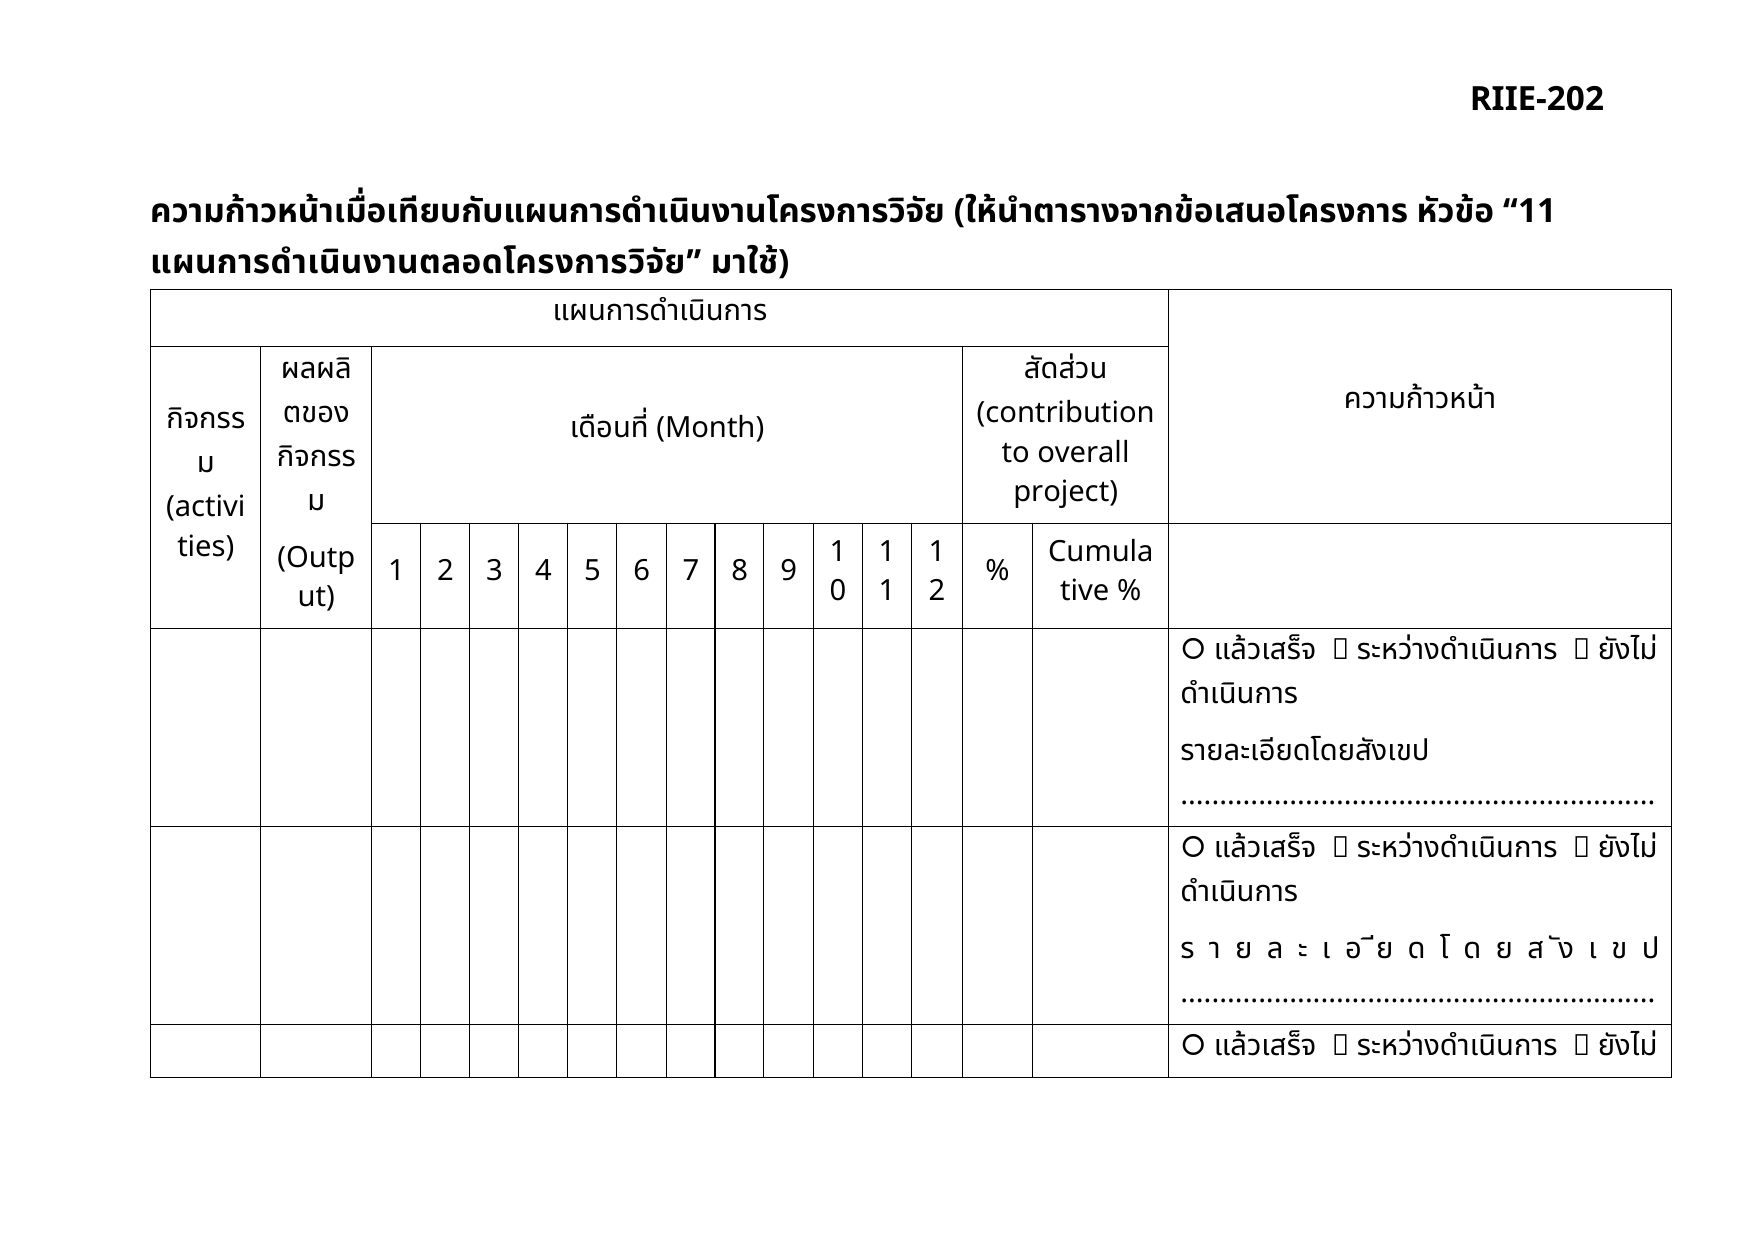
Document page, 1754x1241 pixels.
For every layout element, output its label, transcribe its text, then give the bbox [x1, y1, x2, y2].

table_cell Cumulative % [1033, 524, 1168, 628]
table_cell 12 [912, 524, 962, 628]
table_cell [568, 629, 616, 826]
table_cell [519, 827, 567, 1023]
table_cell [617, 629, 666, 826]
table_cell [421, 1025, 469, 1077]
table_cell [568, 827, 616, 1023]
table_cell [372, 629, 420, 826]
table_cell [667, 827, 714, 1023]
table_cell [764, 629, 813, 826]
table_cell สัดส่วน (contribution to overall project) [963, 347, 1168, 523]
table_cell [261, 629, 371, 826]
table_cell [151, 1025, 260, 1077]
table_cell 1 [372, 524, 420, 628]
table_cell 10 [814, 524, 862, 628]
table_cell 11 [863, 524, 911, 628]
table_cell แล้วเสร็จ ระหว่างดำเนินการ ยังไม่ดำเนินการ รายละเอียดโดยสังเขป ............................................................. [1169, 827, 1671, 1023]
table_cell [421, 827, 469, 1023]
table_cell [764, 827, 813, 1023]
table_cell 6 [617, 524, 666, 628]
table_cell [963, 827, 1032, 1023]
table_cell แล้วเสร็จ ระหว่างดำเนินการ ยังไม่ดำเนินการ รายละเอียดโดยสังเขป ............................................................. [1169, 1025, 1671, 1077]
table_cell [716, 827, 763, 1023]
table_cell [421, 629, 469, 826]
table_cell [863, 629, 911, 826]
table_cell [912, 827, 962, 1023]
table_cell [963, 629, 1032, 826]
table_cell แล้วเสร็จ ระหว่างดำเนินการ ยังไม่ดำเนินการ รายละเอียดโดยสังเขป ............................................................. [1169, 629, 1671, 826]
table_cell [261, 1025, 371, 1077]
table_header แผนการดำเนินการ [151, 290, 1168, 346]
table_cell [617, 827, 666, 1023]
table_cell [912, 1025, 962, 1077]
table_cell 7 [667, 524, 714, 628]
table_cell กิจกรรม (activities) [151, 347, 260, 628]
table_cell เดือนที่ (Month) [372, 347, 962, 523]
table_cell [814, 629, 862, 826]
table_cell [764, 1025, 813, 1077]
table_cell [912, 629, 962, 826]
table_cell [470, 1025, 518, 1077]
table_cell [151, 629, 260, 826]
table_cell [568, 1025, 616, 1077]
table_header ความก้าวหน้า [1169, 290, 1671, 523]
table_cell [963, 1025, 1032, 1077]
table_cell [470, 827, 518, 1023]
table_cell [814, 827, 862, 1023]
table_cell [863, 827, 911, 1023]
table_cell ผลผลิตของกิจกรรม (Output) [261, 347, 371, 628]
text ความก้าวหน้าเมื่อเทียบกับแผนการดำเนินงานโครงการวิจัย (ให้นำตารางจากข้อเสนอโครงการ หัวข้อ “11 แผนการดำเนินงานตลอดโครงการวิจัย” มาใช้) [150, 187, 1604, 288]
table_cell 8 [716, 524, 763, 628]
table_cell [372, 827, 420, 1023]
table_cell [667, 629, 714, 826]
table_cell [667, 1025, 714, 1077]
table_cell [1169, 524, 1671, 628]
table_cell [617, 1025, 666, 1077]
table_cell 3 [470, 524, 518, 628]
table_cell 9 [764, 524, 813, 628]
table_cell [716, 1025, 763, 1077]
table_cell [261, 827, 371, 1023]
table_cell [716, 629, 763, 826]
table_cell 2 [421, 524, 469, 628]
table_cell [1033, 827, 1168, 1023]
table_cell [1033, 1025, 1168, 1077]
table_cell 5 [568, 524, 616, 628]
table_cell [519, 1025, 567, 1077]
table_cell 4 [519, 524, 567, 628]
table_cell [1033, 629, 1168, 826]
table_cell [814, 1025, 862, 1077]
table_cell % [963, 524, 1032, 628]
table_cell [151, 827, 260, 1023]
table_cell [372, 1025, 420, 1077]
table_cell [470, 629, 518, 826]
table_cell [863, 1025, 911, 1077]
table_cell [519, 629, 567, 826]
